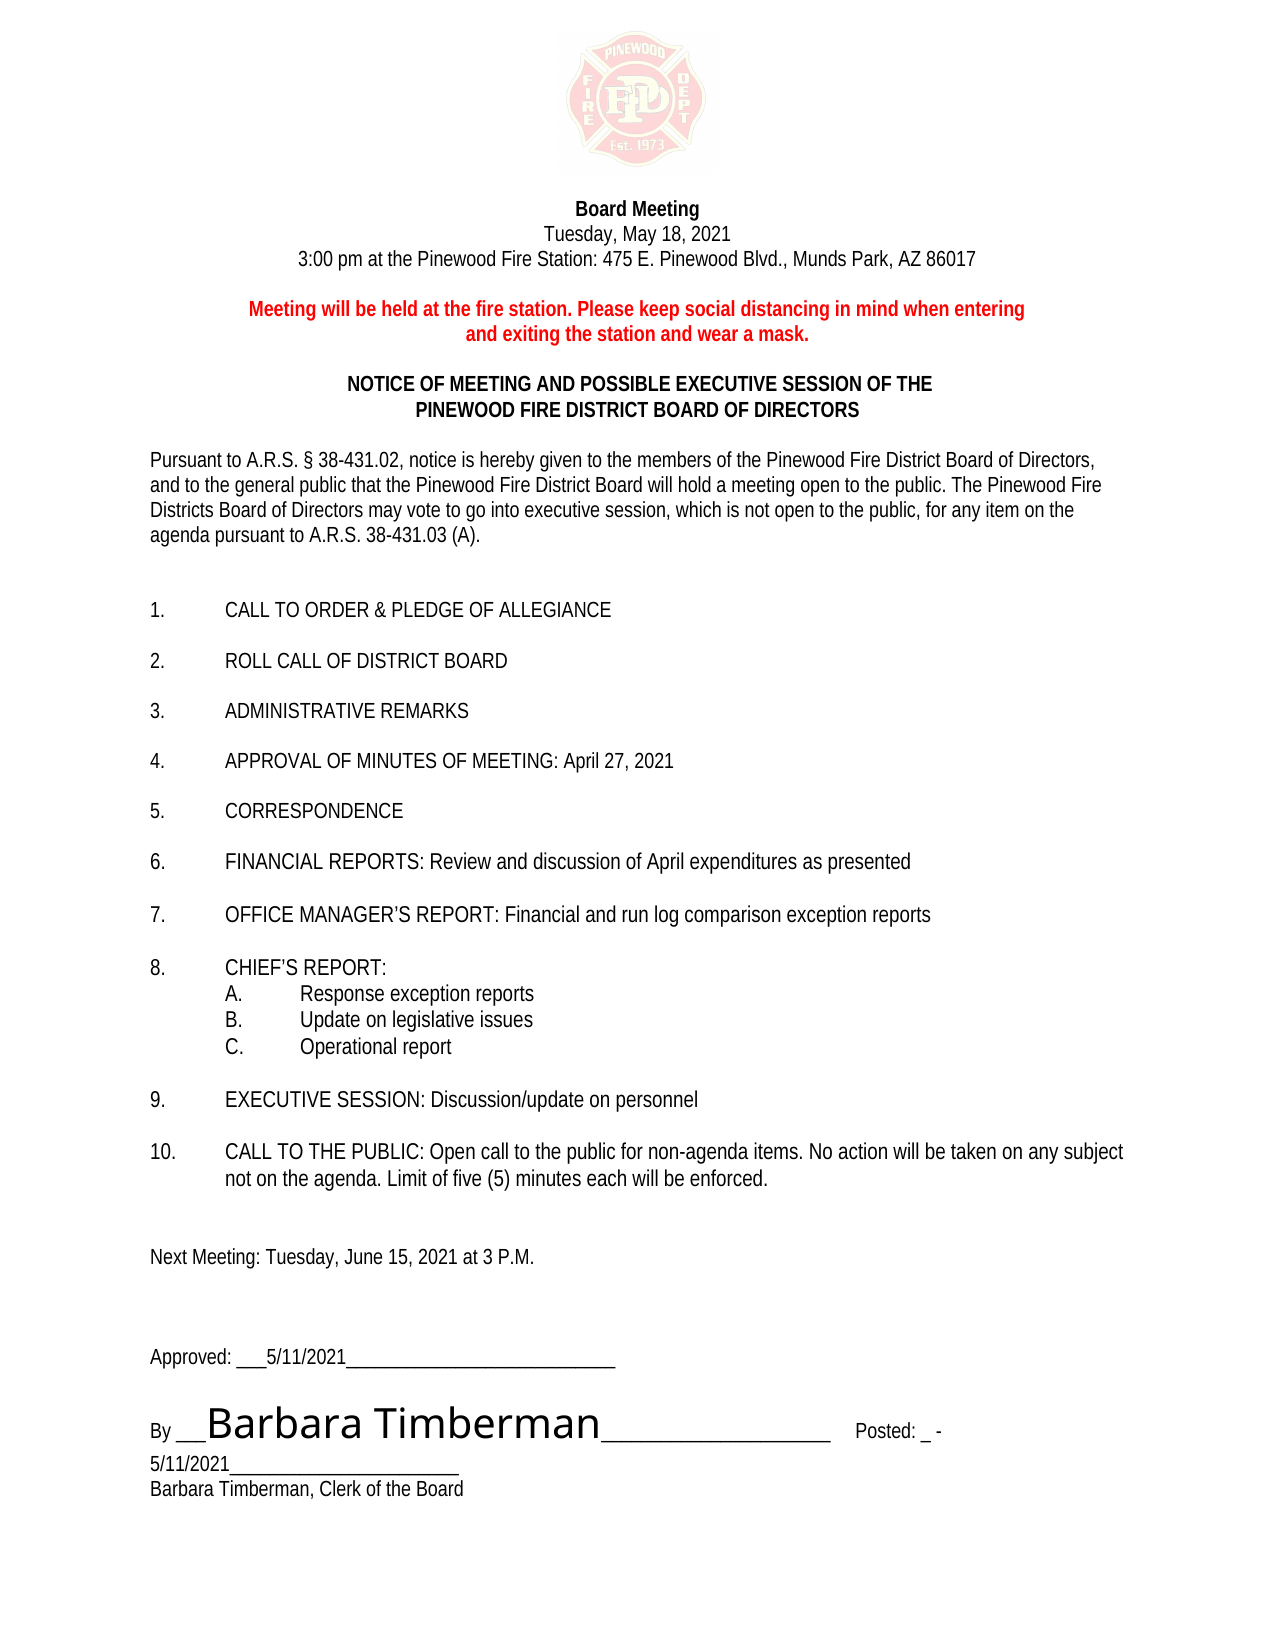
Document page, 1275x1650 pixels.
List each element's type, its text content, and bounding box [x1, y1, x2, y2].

text and exiting the station and wear a mask. [150, 321, 1125, 346]
text 2. ROLL CALL OF DISTRICT BOARD [150, 647, 1125, 673]
text 6. FINANCIAL REPORTS: Review and discussion of April expenditures as presented [150, 848, 1125, 875]
text Approved: ___5/11/2021___________________________ [150, 1344, 1125, 1369]
text C. Operational report [150, 1033, 1125, 1059]
text By ___Barbara Timberman_______________________ Posted: _ -5/11/2021_______________________ [150, 1394, 1125, 1476]
text 3. ADMINISTRATIVE REMARKS [150, 698, 1125, 723]
text Board Meeting [150, 196, 1125, 221]
text Tuesday, May 18, 2021 [150, 221, 1125, 246]
text 9. EXECUTIVE SESSION: Discussion/update on personnel [150, 1086, 1125, 1112]
text 10. CALL TO THE PUBLIC: Open call to the public for non-agenda items. No action will be taken on any subject not on the agenda. Limit of five (5) minutes each will be enforced. [150, 1138, 1125, 1191]
text 4. APPROVAL OF MINUTES OF MEETING: April 27, 2021 [150, 748, 1125, 773]
text 3:00 pm at the Pinewood Fire Station: 475 E. Pinewood Blvd., Munds Park, AZ 86017 [150, 246, 1125, 271]
text A. Response exception reports [150, 980, 1125, 1006]
text NOTICE OF MEETING AND POSSIBLE EXECUTIVE SESSION OF THE [150, 371, 1125, 396]
text 8. CHIEF’S REPORT: [150, 954, 1125, 980]
text B. Update on legislative issues [150, 1006, 1125, 1033]
text Pursuant to A.R.S. § 38-431.02, notice is hereby given to the members of the Pinewood Fire District Board of Directors, and to the general public that the Pinewood Fire District Board will hold a meeting open to the public. The Pinewood Fire Districts Board of Directors may vote to go into executive session, which is not open to the public, for any item on the agenda pursuant to A.R.S. 38-431.03 (A). [150, 447, 1125, 547]
text PINEWOOD FIRE DISTRICT BOARD OF DIRECTORS [150, 396, 1125, 422]
text Meeting will be held at the fire station. Please keep social distancing in mind when entering [150, 296, 1125, 321]
text 7. OFFICE MANAGER’S REPORT: Financial and run log comparison exception reports [150, 901, 1125, 927]
text Barbara Timberman, Clerk of the Board [150, 1476, 1125, 1501]
text 5. CORRESPONDENCE [150, 798, 1125, 823]
text 1. CALL TO ORDER & PLEDGE OF ALLEGIANCE [150, 597, 1125, 622]
text Next Meeting: Tuesday, June 15, 2021 at 3 P.M. [150, 1244, 1125, 1269]
